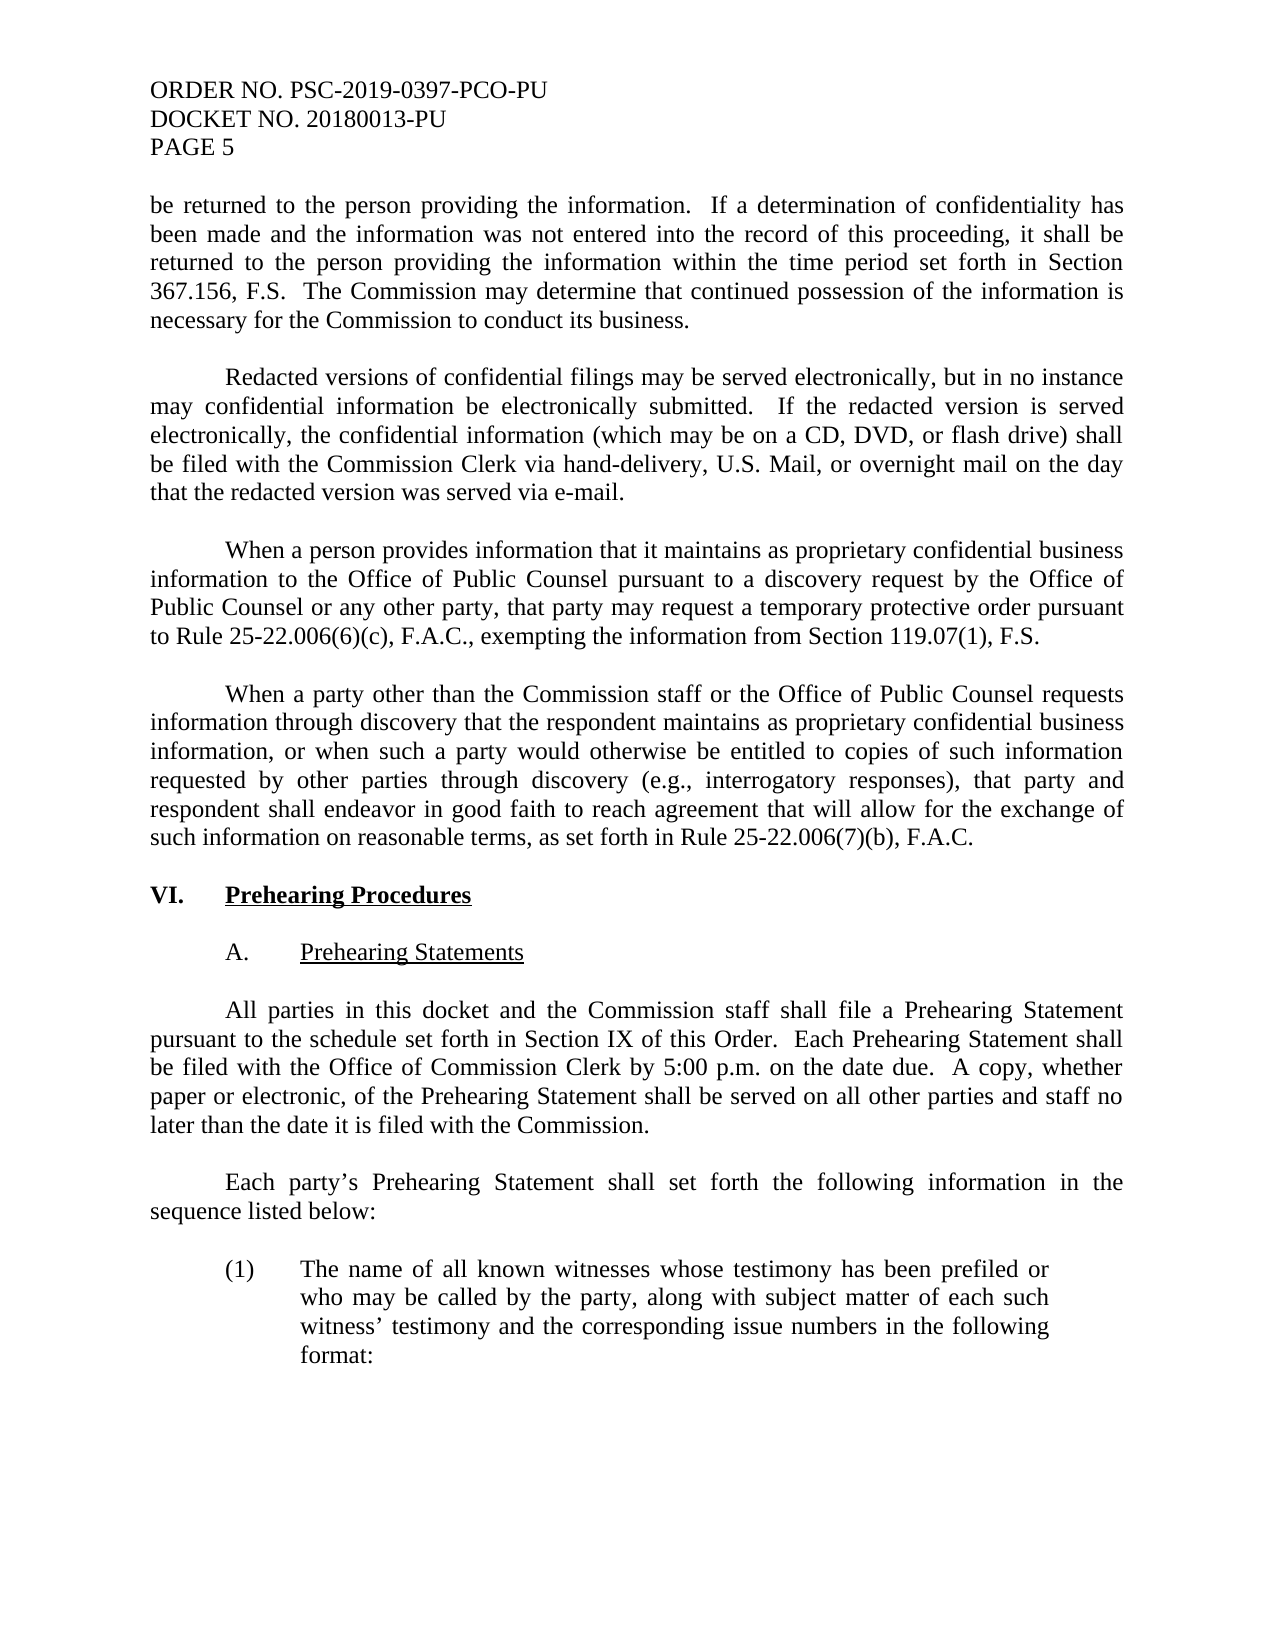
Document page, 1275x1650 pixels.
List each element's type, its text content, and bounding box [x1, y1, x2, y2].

list Redacted versions of confidential filings may be served electronically, but in no instance may confidential information be electronically submitted. If the redacted version is served electronically, the confidential information (which may be on a CD, DVD, or flash drive) shall be filed with the Commission Clerk via hand-delivery, U.S. Mail, or overnight mail on the day that the redacted version was served via e-mail. [150, 362, 1125, 506]
list Each party’s Prehearing Statement shall set forth the following information in the sequence listed below: [150, 1167, 1125, 1225]
list (1) The name of all known witnesses whose testimony has been prefiled or who may be called by the party, along with subject matter of each such witness’ testimony and the corresponding issue numbers in the following format: [225, 1254, 1050, 1369]
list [150, 190, 1125, 334]
list A. Prehearing Statements [150, 937, 1125, 966]
list All parties in this docket and the Commission staff shall file a Prehearing Statement pursuant to the schedule set forth in Section IX of this Order. Each Prehearing Statement shall be filed with the Office of Commission Clerk by 5:00 p.m. on the date due. A copy, whether paper or electronic, of the Prehearing Statement shall be served on all other parties and staff no later than the date it is filed with the Commission. [150, 995, 1125, 1139]
list When a party other than the Commission staff or the Office of Public Counsel requests information through discovery that the respondent maintains as proprietary confidential business information, or when such a party would otherwise be entitled to copies of such information requested by other parties through discovery (e.g., interrogatory responses), that party and respondent shall endeavor in good faith to reach agreement that will allow for the exchange of such information on reasonable terms, as set forth in Rule 25-22.006(7)(b), F.A.C. [150, 679, 1125, 851]
list VI. Prehearing Procedures [150, 880, 1125, 909]
list When a person provides information that it maintains as proprietary confidential business information to the Office of Public Counsel pursuant to a discovery request by the Office of Public Counsel or any other party, that party may request a temporary protective order pursuant to Rule 25-22.006(6)(c), F.A.C., exempting the information from Section 119.07(1), F.S. [150, 535, 1125, 650]
